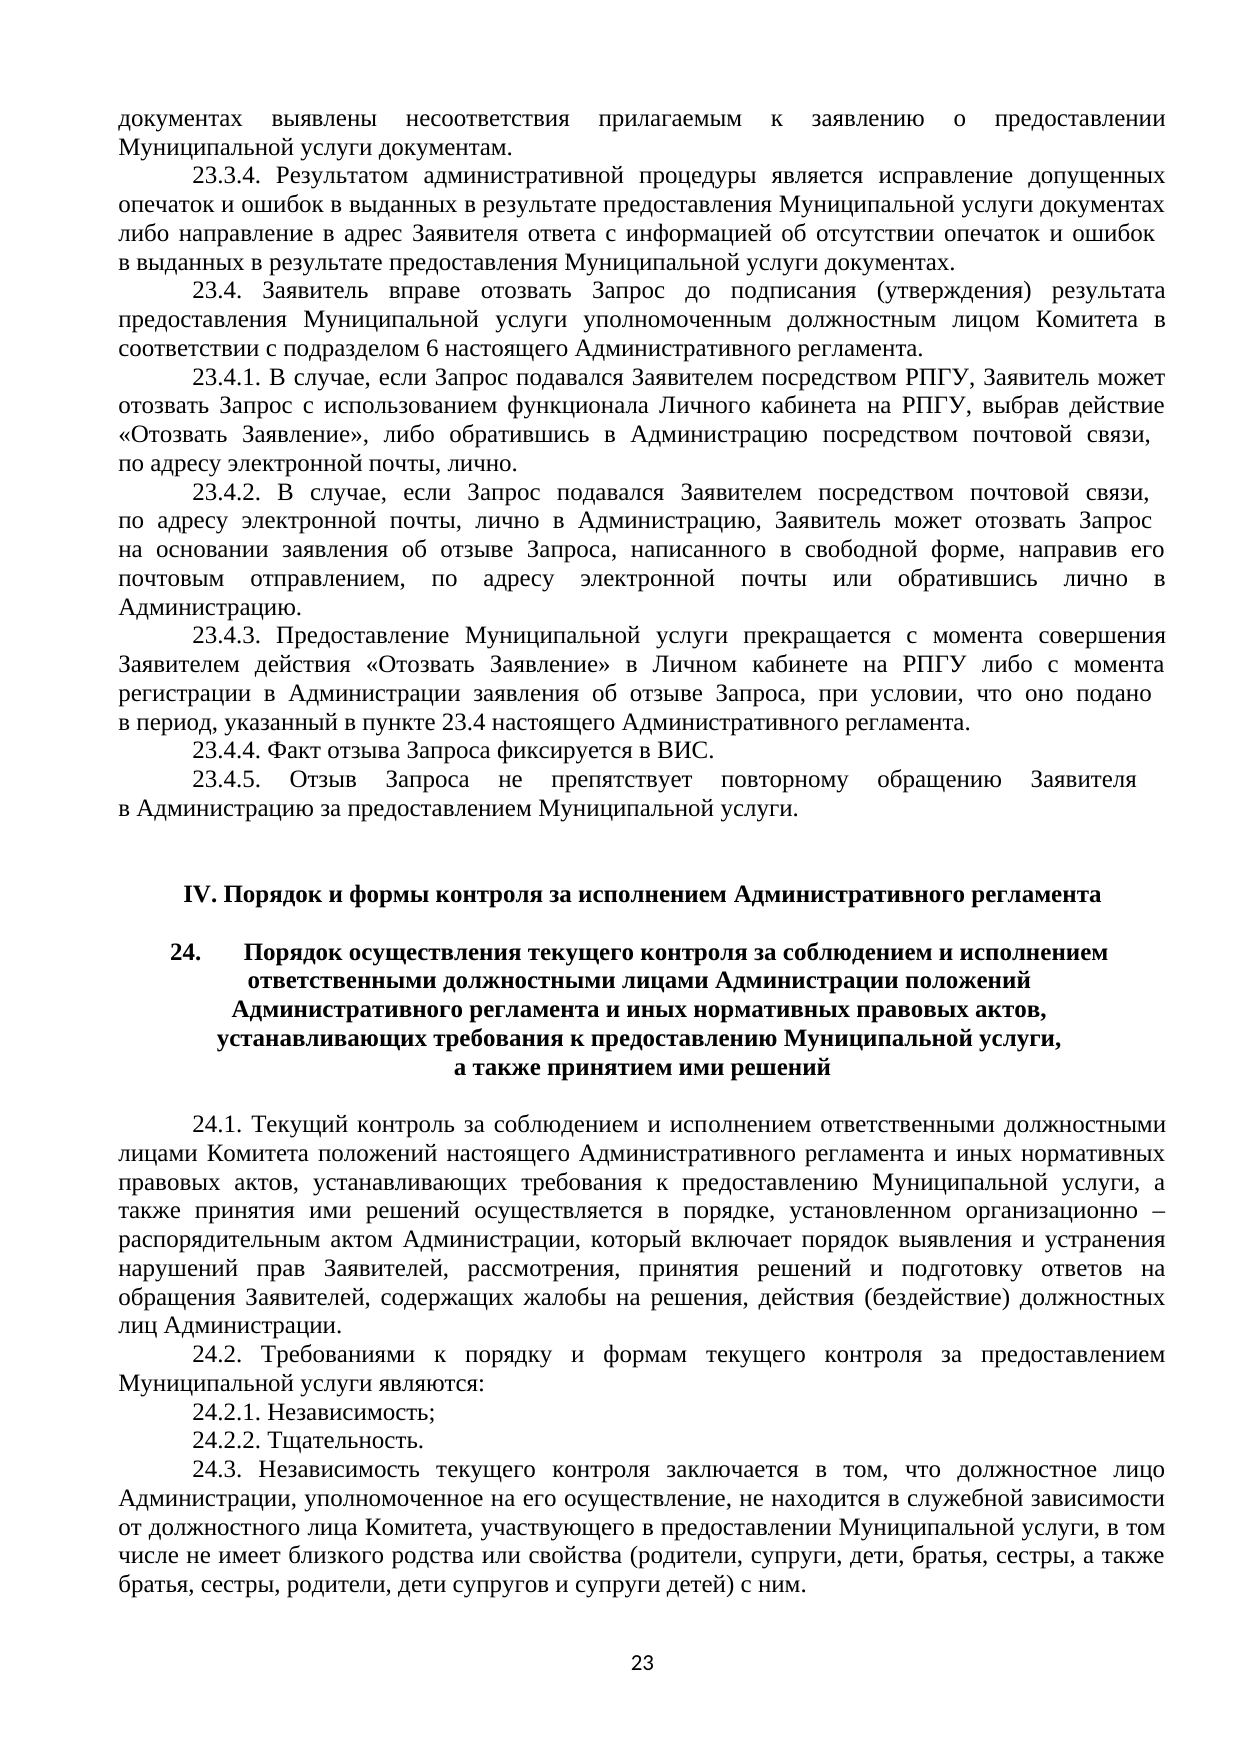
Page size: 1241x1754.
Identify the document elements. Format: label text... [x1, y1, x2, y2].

list 24.2.1. Независимость; [118, 1397, 1166, 1426]
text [118, 103, 1166, 161]
text 24.1. Текущий контроль за соблюдением и исполнением ответственными должностными лицами Комитета положений настоящего Административного регламента и иных нормативных правовых актов, устанавливающих требования к предоставлению Муниципальной услуги, а также принятия ими решений осуществляется в порядке, установленном организационно – распорядительным актом Администрации, который включает порядок выявления и устранения нарушений прав Заявителей, рассмотрения, принятия решений и подготовку ответов на обращения Заявителей, содержащих жалобы на решения, действия (бездействие) должностных лиц Администрации. [118, 1109, 1166, 1339]
text IV. Порядок и формы контроля за исполнением Административного регламента [118, 879, 1166, 908]
list 23.4. Заявитель вправе отозвать Запрос до подписания (утверждения) результата предоставления Муниципальной услуги уполномоченным должностным лицом Комитета в соответствии с подразделом 6 настоящего Административного регламента. [118, 276, 1166, 362]
text Порядок осуществления текущего контроля за соблюдением и исполнением ответственными должностными лицами Администрации положений Административного регламента и иных нормативных правовых актов, устанавливающих требования к предоставлению Муниципальной услуги, а также принятием ими решений [118, 937, 1166, 1081]
list 24.3. Независимость текущего контроля заключается в том, что должностное лицо Администрации, уполномоченное на его осуществление, не находится в служебной зависимости от должностного лица Комитета, участвующего в предоставлении Муниципальной услуги, в том числе не имеет близкого родства или свойства (родители, супруги, дети, братья, сестры, а также братья, сестры, родители, дети супругов и супруги детей) с ним. [118, 1454, 1166, 1598]
list 24.2. Требованиями к порядку и формам текущего контроля за предоставлением Муниципальной услуги являются: [118, 1339, 1166, 1397]
text 23.3.4. Результатом административной процедуры является исправление допущенных опечаток и ошибок в выданных в результате предоставления Муниципальной услуги документах либо направление в адрес Заявителя ответа с информацией об отсутствии опечаток и ошибок в выданных в результате предоставления Муниципальной услуги документах. [118, 161, 1166, 276]
list 23.4.3. Предоставление Муниципальной услуги прекращается с момента совершения Заявителем действия «Отозвать Заявление» в Личном кабинете на РПГУ либо с момента регистрации в Администрации заявления об отзыве Запроса, при условии, что оно подано в период, указанный в пункте 23.4 настоящего Административного регламента. [118, 621, 1166, 736]
list 23.4.2. В случае, если Запрос подавался Заявителем посредством почтовой связи, по адресу электронной почты, лично в Администрацию, Заявитель может отозвать Запрос на основании заявления об отзыве Запроса, написанного в свободной форме, направив его почтовым отправлением, по адресу электронной почты или обратившись лично в Администрацию. [118, 477, 1166, 621]
list 23.4.4. Факт отзыва Запроса фиксируется в ВИС. [118, 736, 1166, 764]
list 23.4.1. В случае, если Запрос подавался Заявителем посредством РПГУ, Заявитель может отозвать Запрос с использованием функционала Личного кабинета на РПГУ, выбрав действие «Отозвать Заявление», либо обратившись в Администрацию посредством почтовой связи, по адресу электронной почты, лично. [118, 362, 1166, 477]
list 24.2.2. Тщательность. [118, 1426, 1166, 1454]
list 23.4.5. Отзыв Запроса не препятствует повторному обращению Заявителя в Администрацию за предоставлением Муниципальной услуги. [118, 764, 1166, 822]
